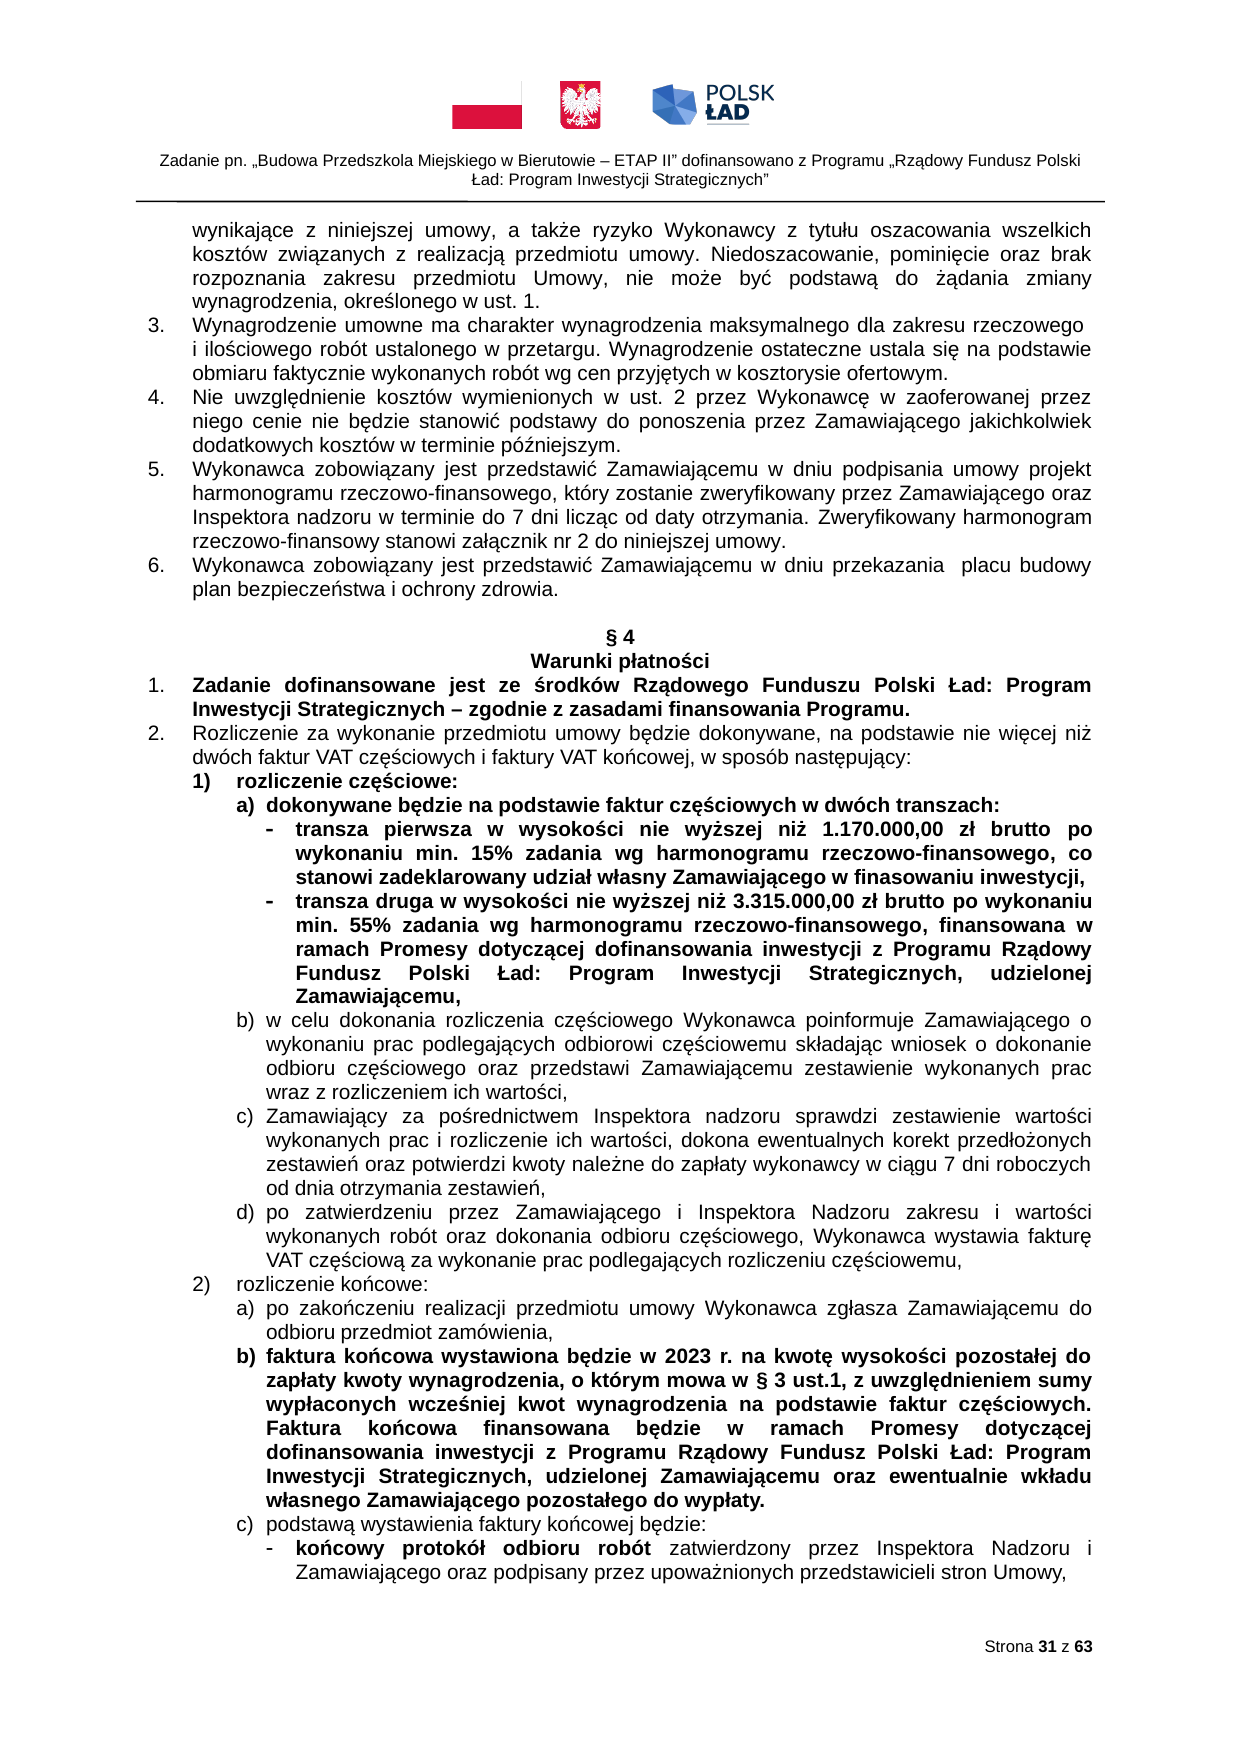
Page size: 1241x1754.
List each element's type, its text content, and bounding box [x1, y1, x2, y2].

list Wynagrodzenie umowne ma charakter wynagrodzenia maksymalnego dla zakresu rzeczowego i ilościowego robót ustalonego w przetargu. Wynagrodzenie ostateczne ustala się na podstawie obmiaru faktycznie wykonanych robót wg cen przyjętych w kosztorysie ofertowym. [148, 313, 1093, 385]
list Nie uwzględnienie kosztów wymienionych w ust. 2 przez Wykonawcę w zaoferowanej przez niego cenie nie będzie stanowić podstawy do ponoszenia przez Zamawiającego jakichkolwiek dodatkowych kosztów w terminie późniejszym. [148, 385, 1093, 457]
list faktura końcowa wystawiona będzie w 2023 r. na kwotę wysokości pozostałej do zapłaty kwoty wynagrodzenia, o którym mowa w § 3 ust.1, z uwzględnieniem sumy wypłaconych wcześniej kwot wynagrodzenia na podstawie faktur częściowych. Faktura końcowa finansowana będzie w ramach Promesy dotyczącej dofinansowania inwestycji z Programu Rządowy Fundusz Polski Ład: Program Inwestycji Strategicznych, udzielonej Zamawiającemu oraz ewentualnie wkładu własnego Zamawiającego pozostałego do wypłaty. [236, 1344, 1093, 1512]
list dokonywane będzie na podstawie faktur częściowych w dwóch transzach: [236, 792, 1093, 816]
picture [652, 84, 774, 125]
text Warunki płatności [148, 649, 1093, 673]
list Zamawiający za pośrednictwem Inspektora nadzoru sprawdzi zestawienie wartości wykonanych prac i rozliczenie ich wartości, dokona ewentualnych korekt przedłożonych zestawień oraz potwierdzi kwoty należne do zapłaty wykonawcy w ciągu 7 dni roboczych od dnia otrzymania zestawień, [236, 1104, 1093, 1200]
list rozliczenie częściowe: [192, 768, 1093, 792]
list końcowy protokół odbioru robót zatwierdzony przez Inspektora Nadzoru i Zamawiającego oraz podpisany przez upoważnionych przedstawicieli stron Umowy, [266, 1536, 1093, 1584]
list w celu dokonania rozliczenia częściowego Wykonawca poinformuje Zamawiającego o wykonaniu prac podlegających odbiorowi częściowemu składając wniosek o dokonanie odbioru częściowego oraz przedstawi Zamawiającemu zestawienie wykonanych prac wraz z rozliczeniem ich wartości, [236, 1008, 1093, 1104]
list transza pierwsza w wysokości nie wyższej niż 1.170.000,00 zł brutto po wykonaniu min. 15% zadania wg harmonogramu rzeczowo-finansowego, co stanowi zadeklarowany udział własny Zamawiającego w finasowaniu inwestycji, [266, 816, 1093, 888]
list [148, 217, 1093, 313]
picture [450, 81, 600, 129]
list Rozliczenie za wykonanie przedmiotu umowy będzie dokonywane, na podstawie nie więcej niż dwóch faktur VAT częściowych i faktury VAT końcowej, w sposób następujący: [148, 721, 1093, 768]
list Wykonawca zobowiązany jest przedstawić Zamawiającemu w dniu przekazania placu budowy plan bezpieczeństwa i ochrony zdrowia. [148, 553, 1093, 601]
list podstawą wystawienia faktury końcowej będzie: [236, 1512, 1093, 1536]
text § 4 [148, 625, 1093, 649]
list po zatwierdzeniu przez Zamawiającego i Inspektora Nadzoru zakresu i wartości wykonanych robót oraz dokonania odbioru częściowego, Wykonawca wystawia fakturę VAT częściową za wykonanie prac podlegających rozliczeniu częściowemu, [236, 1200, 1093, 1272]
list po zakończeniu realizacji przedmiotu umowy Wykonawca zgłasza Zamawiającemu do odbioru przedmiot zamówienia, [236, 1296, 1093, 1344]
list rozliczenie końcowe: [192, 1272, 1093, 1296]
list Zadanie dofinansowane jest ze środków Rządowego Funduszu Polski Ład: Program Inwestycji Strategicznych – zgodnie z zasadami finansowania Programu. [148, 673, 1093, 721]
list transza druga w wysokości nie wyższej niż 3.315.000,00 zł brutto po wykonaniu min. 55% zadania wg harmonogramu rzeczowo-finansowego, finansowana w ramach Promesy dotyczącej dofinansowania inwestycji z Programu Rządowy Fundusz Polski Ład: Program Inwestycji Strategicznych, udzielonej Zamawiającemu, [266, 888, 1093, 1008]
list Wykonawca zobowiązany jest przedstawić Zamawiającemu w dniu podpisania umowy projekt harmonogramu rzeczowo-finansowego, który zostanie zweryfikowany przez Zamawiającego oraz Inspektora nadzoru w terminie do 7 dni licząc od daty otrzymania. Zweryfikowany harmonogram rzeczowo-finansowy stanowi załącznik nr 2 do niniejszej umowy. [148, 457, 1093, 553]
